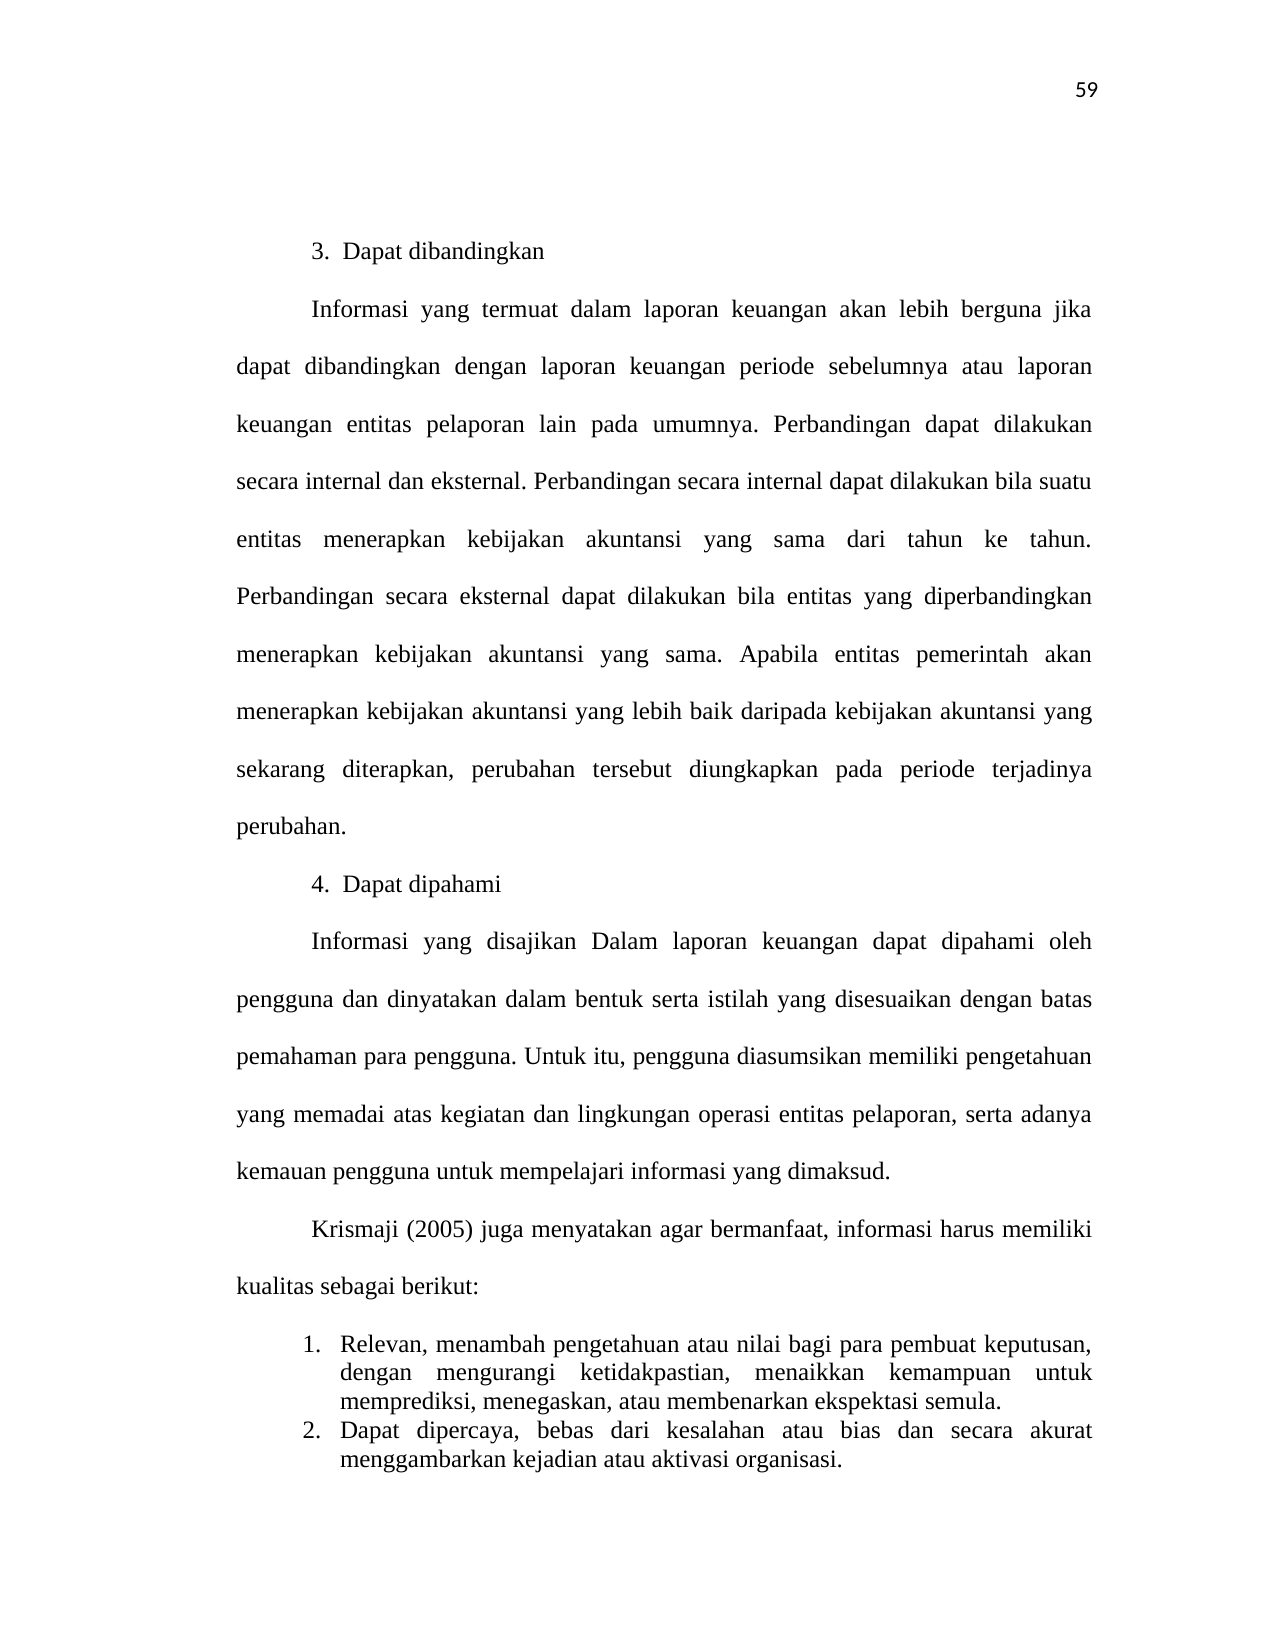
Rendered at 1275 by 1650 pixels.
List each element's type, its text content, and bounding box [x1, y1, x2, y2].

text Krismaji (2005) juga menyatakan agar bermanfaat, informasi harus memiliki kualitas sebagai berikut: [236, 1214, 1093, 1300]
text Informasi yang termuat dalam laporan keuangan akan lebih berguna jika dapat dibandingkan dengan laporan keuangan periode sebelumnya atau laporan keuangan entitas pelaporan lain pada umumnya. Perbandingan dapat dilakukan secara internal dan eksternal. Perbandingan secara internal dapat dilakukan bila suatu entitas menerapkan kebijakan akuntansi yang sama dari tahun ke tahun. Perbandingan secara eksternal dapat dilakukan bila entitas yang diperbandingkan menerapkan kebijakan akuntansi yang sama. Apabila entitas pemerintah akan menerapkan kebijakan akuntansi yang lebih baik daripada kebijakan akuntansi yang sekarang diterapkan, perubahan tersebut diungkapkan pada periode terjadinya perubahan. [236, 294, 1093, 840]
text Informasi yang disajikan Dalam laporan keuangan dapat dipahami oleh pengguna dan dinyatakan dalam bentuk serta istilah yang disesuaikan dengan batas pemahaman para pengguna. Untuk itu, pengguna diasumsikan memiliki pengetahuan yang memadai atas kegiatan dan lingkungan operasi entitas pelaporan, serta adanya kemauan pengguna untuk mempelajari informasi yang dimaksud. [236, 926, 1093, 1185]
text 3. Dapat dibandingkan [236, 236, 1093, 265]
list Relevan, menambah pengetahuan atau nilai bagi para pembuat keputusan, dengan mengurangi ketidakpastian, menaikkan kemampuan untuk memprediksi, menegaskan, atau membenarkan ekspektasi semula. [302, 1329, 1093, 1415]
list Dapat dipercaya, bebas dari kesalahan atau bias dan secara akurat menggambarkan kejadian atau aktivasi organisasi. [302, 1415, 1093, 1472]
text 4. Dapat dipahami [236, 869, 1093, 897]
